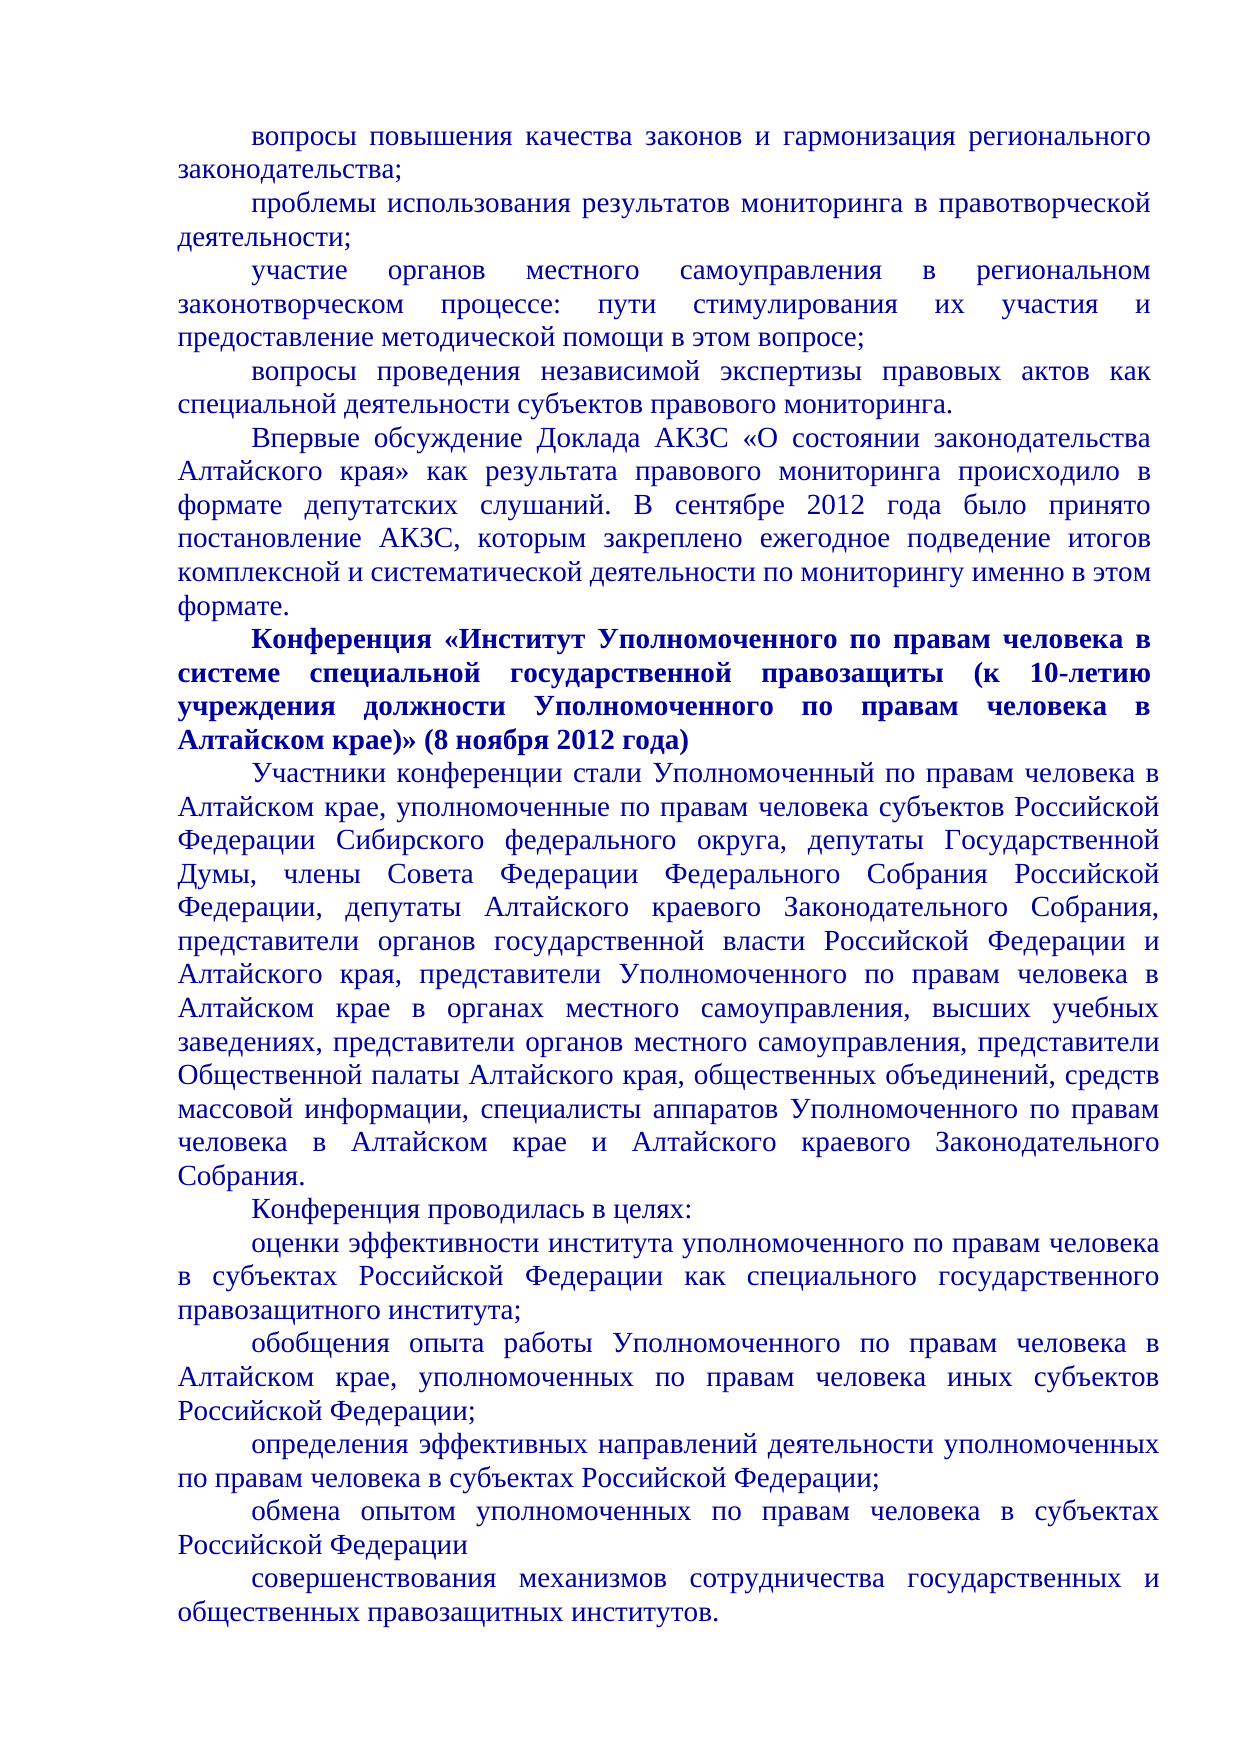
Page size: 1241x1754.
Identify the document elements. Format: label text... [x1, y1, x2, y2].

text Конференция проводилась в целях: [177, 1191, 1160, 1225]
text Впервые обсуждение Доклада АКЗС «О состоянии законодательства Алтайского края» как результата правового мониторинга происходило в формате депутатских слушаний. В сентябре 2012 года было принято постановление АКЗС, которым закреплено ежегодное подведение итогов комплексной и систематической деятельности по мониторингу именно в этом формате. [177, 420, 1152, 621]
text проблемы использования результатов мониторинга в правотворческой деятельности; [177, 185, 1152, 252]
text Конференция «Институт Уполномоченного по правам человека в системе специальной государственной правозащиты (к 10-летию учреждения должности Уполномоченного по правам человека в Алтайском крае)» (8 ноября 2012 года) [177, 621, 1152, 755]
text вопросы повышения качества законов и гармонизация регионального законодательства; [177, 118, 1152, 185]
text оценки эффективности института уполномоченного по правам человека в субъектах Российской Федерации как специального государственного правозащитного института; [177, 1225, 1160, 1326]
text Участники конференции стали Уполномоченный по правам человека в Алтайском крае, уполномоченные по правам человека субъектов Российской Федерации Сибирского федерального округа, депутаты Государственной Думы, члены Совета Федерации Федерального Собрания Российской Федерации, депутаты Алтайского краевого Законодательного Собрания, представители органов государственной власти Российской Федерации и Алтайского края, представители Уполномоченного по правам человека в Алтайском крае в органах местного самоуправления, высших учебных заведениях, представители органов местного самоуправления, представители Общественной палаты Алтайского края, общественных объединений, средств массовой информации, специалисты аппаратов Уполномоченного по правам человека в Алтайском крае и Алтайского краевого Законодательного Собрания. [177, 755, 1160, 1191]
text совершенствования механизмов сотрудничества государственных и общественных правозащитных институтов. [177, 1560, 1160, 1627]
text вопросы проведения независимой экспертизы правовых актов как специальной деятельности субъектов правового мониторинга. [177, 353, 1152, 420]
text обмена опытом уполномоченных по правам человека в субъектах Российской Федерации [177, 1493, 1160, 1560]
text обобщения опыта работы Уполномоченного по правам человека в Алтайском крае, уполномоченных по правам человека иных субъектов Российской Федерации; [177, 1326, 1160, 1426]
text участие органов местного самоуправления в региональном законотворческом процессе: пути стимулирования их участия и предоставление методической помощи в этом вопросе; [177, 252, 1152, 353]
text определения эффективных направлений деятельности уполномоченных по правам человека в субъектах Российской Федерации; [177, 1426, 1160, 1493]
